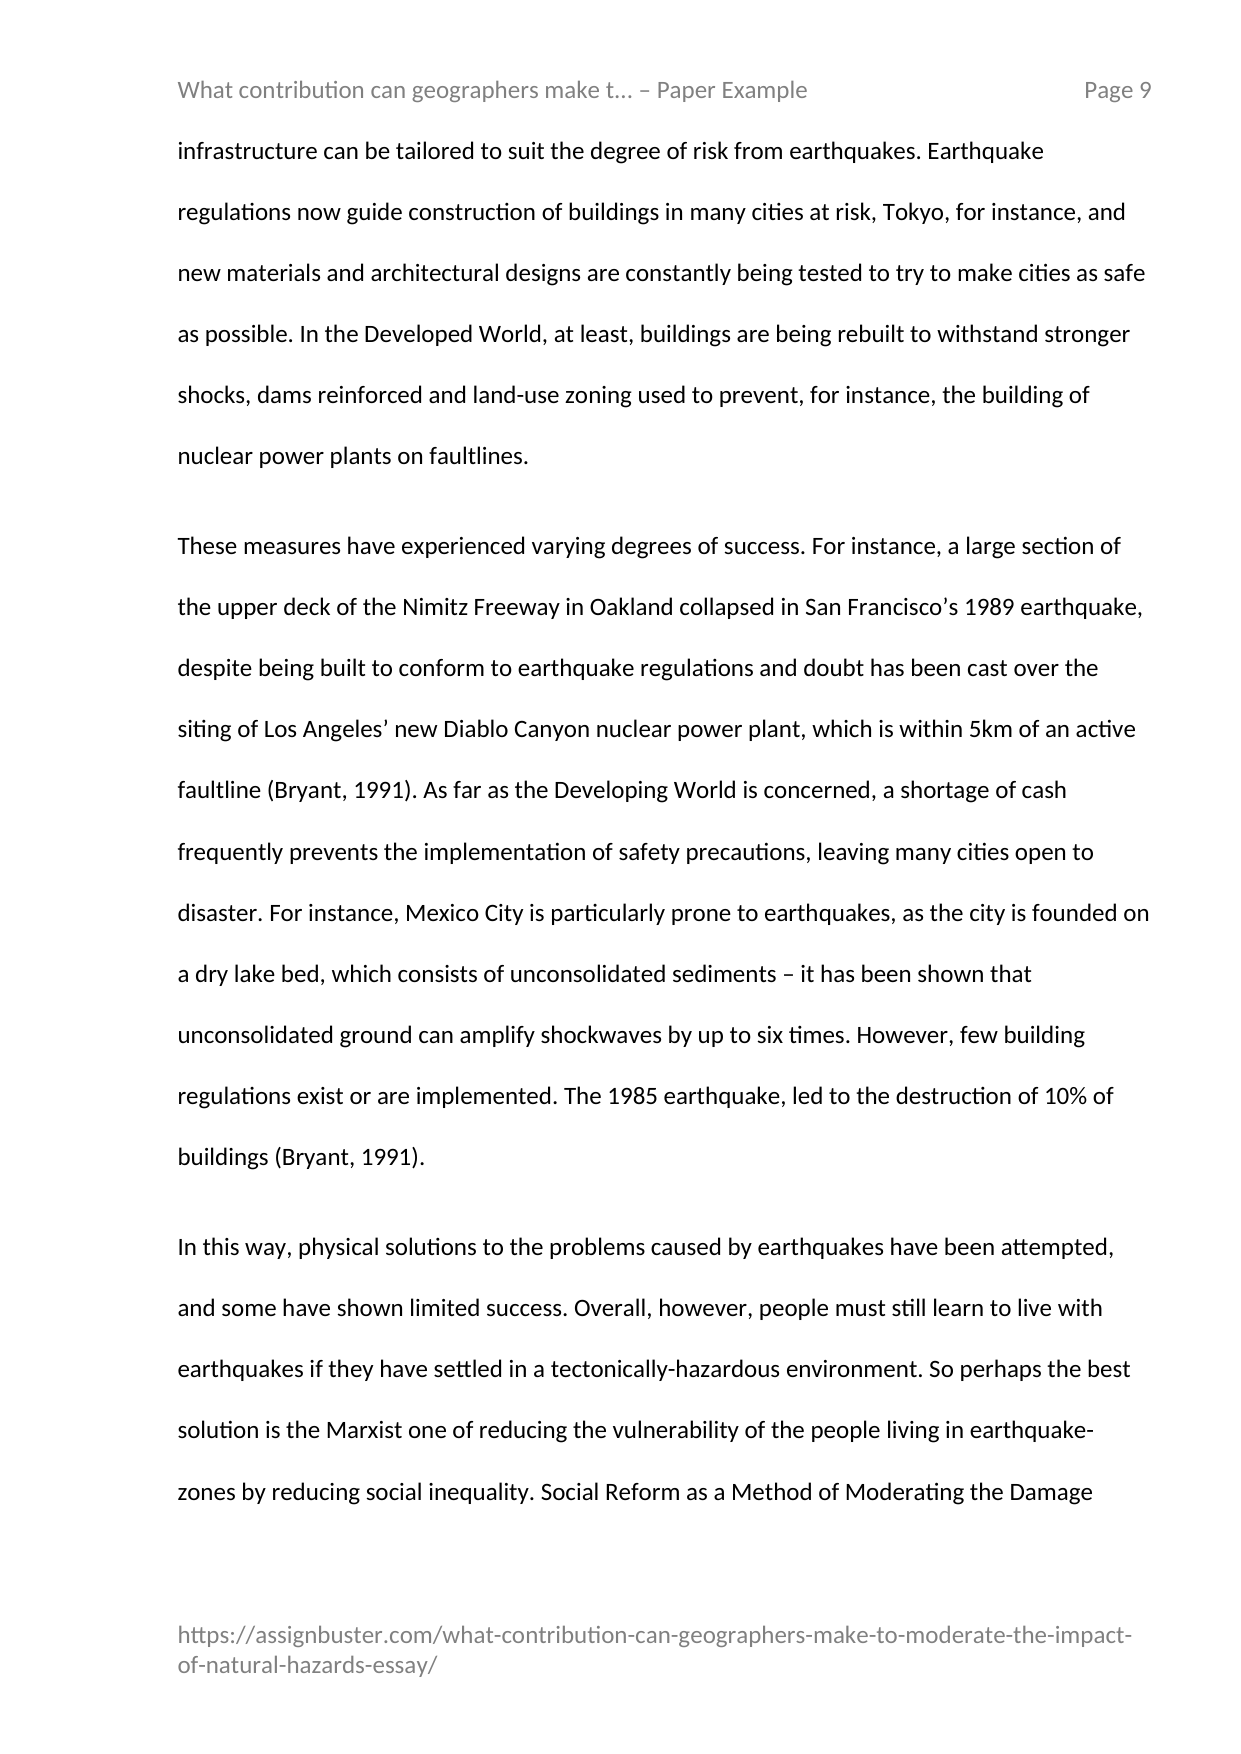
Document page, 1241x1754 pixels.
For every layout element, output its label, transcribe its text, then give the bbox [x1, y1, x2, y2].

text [177, 135, 1152, 471]
text These measures have experienced varying degrees of success. For instance, a large section of the upper deck of the Nimitz Freeway in Oakland collapsed in San Francisco’s 1989 earthquake, despite being built to conform to earthquake regulations and doubt has been cast over the siting of Los Angeles’ new Diablo Canyon nuclear power plant, which is within 5km of an active faultline (Bryant, 1991). As far as the Developing World is concerned, a shortage of cash frequently prevents the implementation of safety precautions, leaving many cities open to disaster. For instance, Mexico City is particularly prone to earthquakes, as the city is founded on a dry lake bed, which consists of unconsolidated sediments – it has been shown that unconsolidated ground can amplify shockwaves by up to six times. However, few building regulations exist or are implemented. The 1985 earthquake, led to the destruction of 10% of buildings (Bryant, 1991). [177, 531, 1152, 1171]
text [177, 1231, 1152, 1506]
